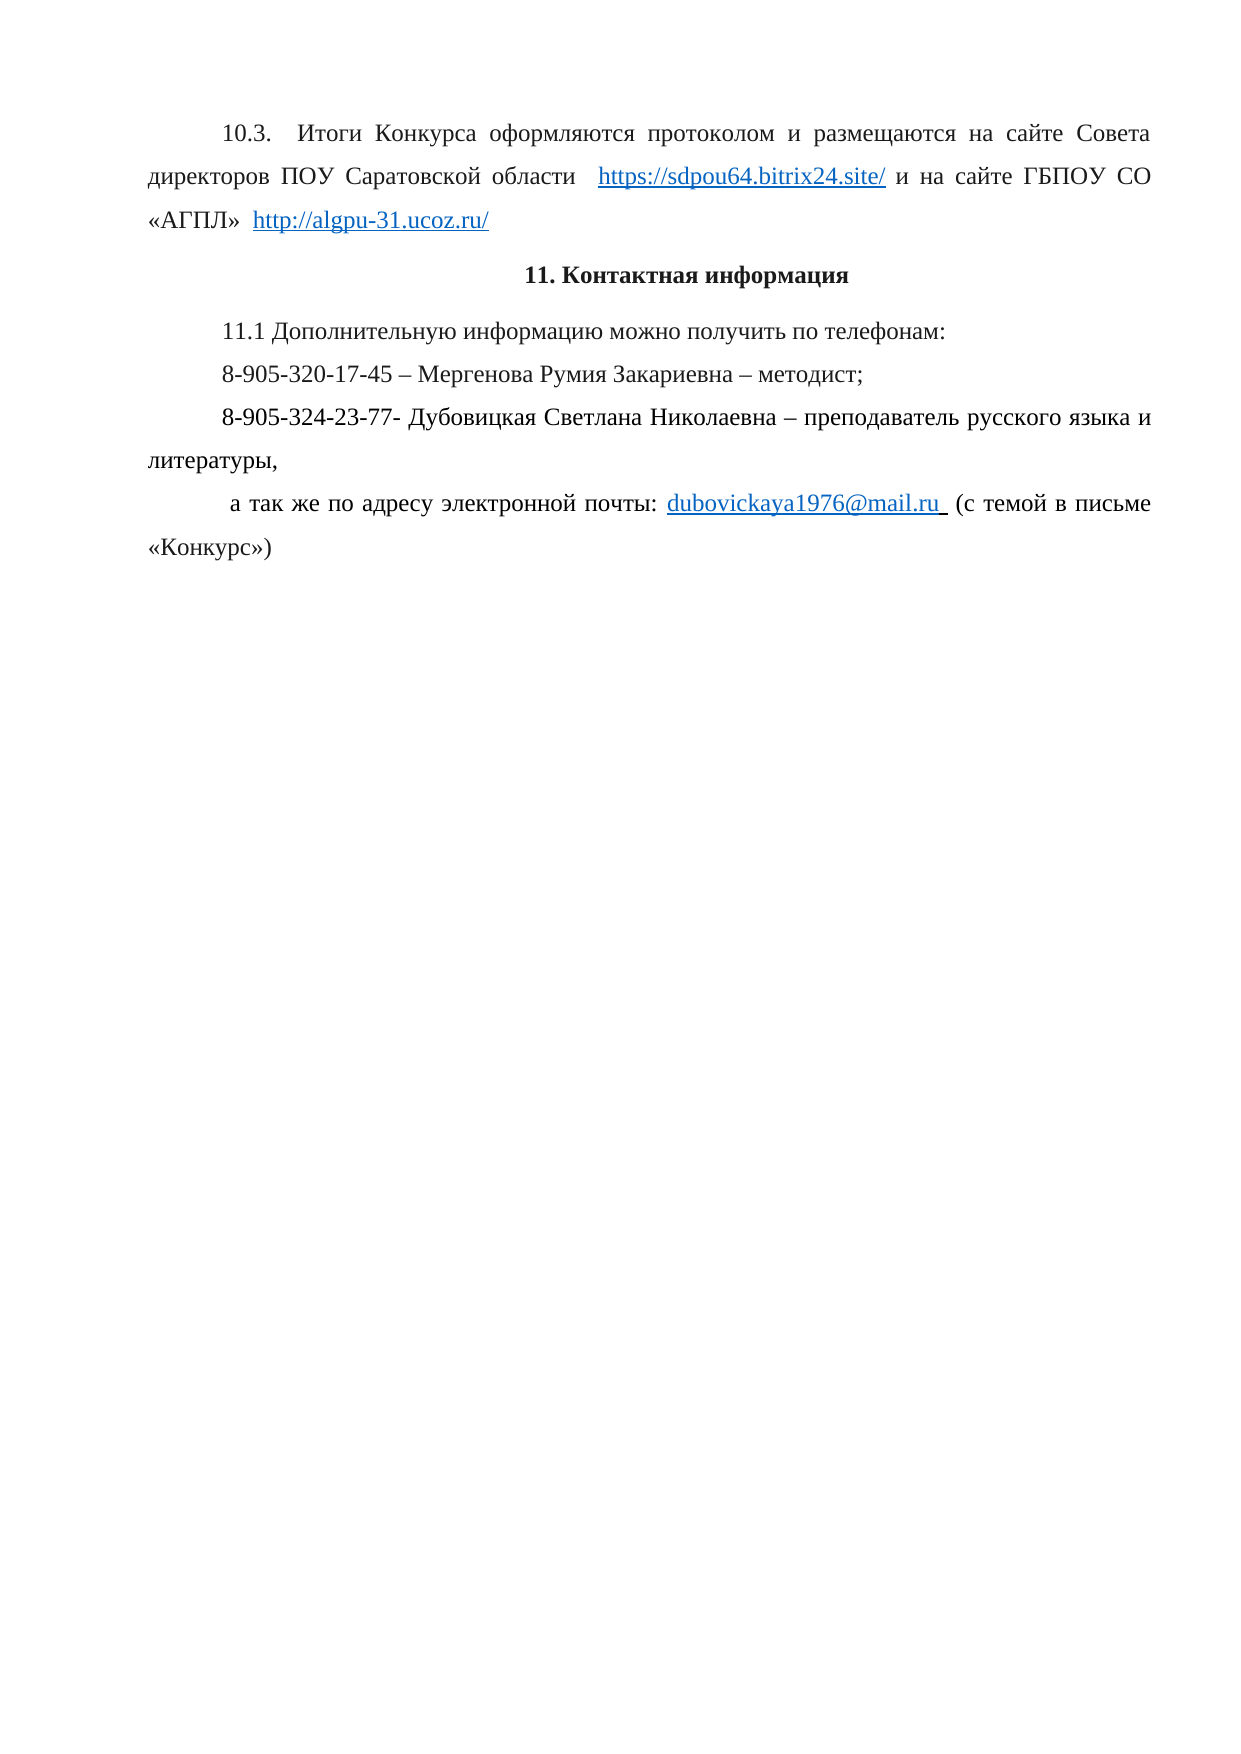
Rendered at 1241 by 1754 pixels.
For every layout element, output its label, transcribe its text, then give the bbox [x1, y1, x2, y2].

text 8-905-324-23-77- Дубовицкая Светлана Николаевна – преподаватель русского языка и литературы, [148, 402, 1152, 474]
text 8-905-320-17-45 – Мергенова Румия Закариевна – методист; [148, 359, 1152, 388]
list 11. Контактная информация [148, 260, 1152, 289]
text 10.3. Итоги Конкурса оформляются протоколом и размещаются на сайте Совета директоров ПОУ Саратовской области https://sdpou64.bitrix24.site/ и на сайте ГБПОУ СО «АГПЛ» http://algpu-31.ucoz.ru/ [148, 118, 1152, 233]
text 11.1 Дополнительную информацию можно получить по телефонам: [148, 316, 1152, 345]
text а так же по адресу электронной почты: dubovickaya1976@mail.ru (с темой в письме «Конкурс») [148, 488, 1152, 560]
